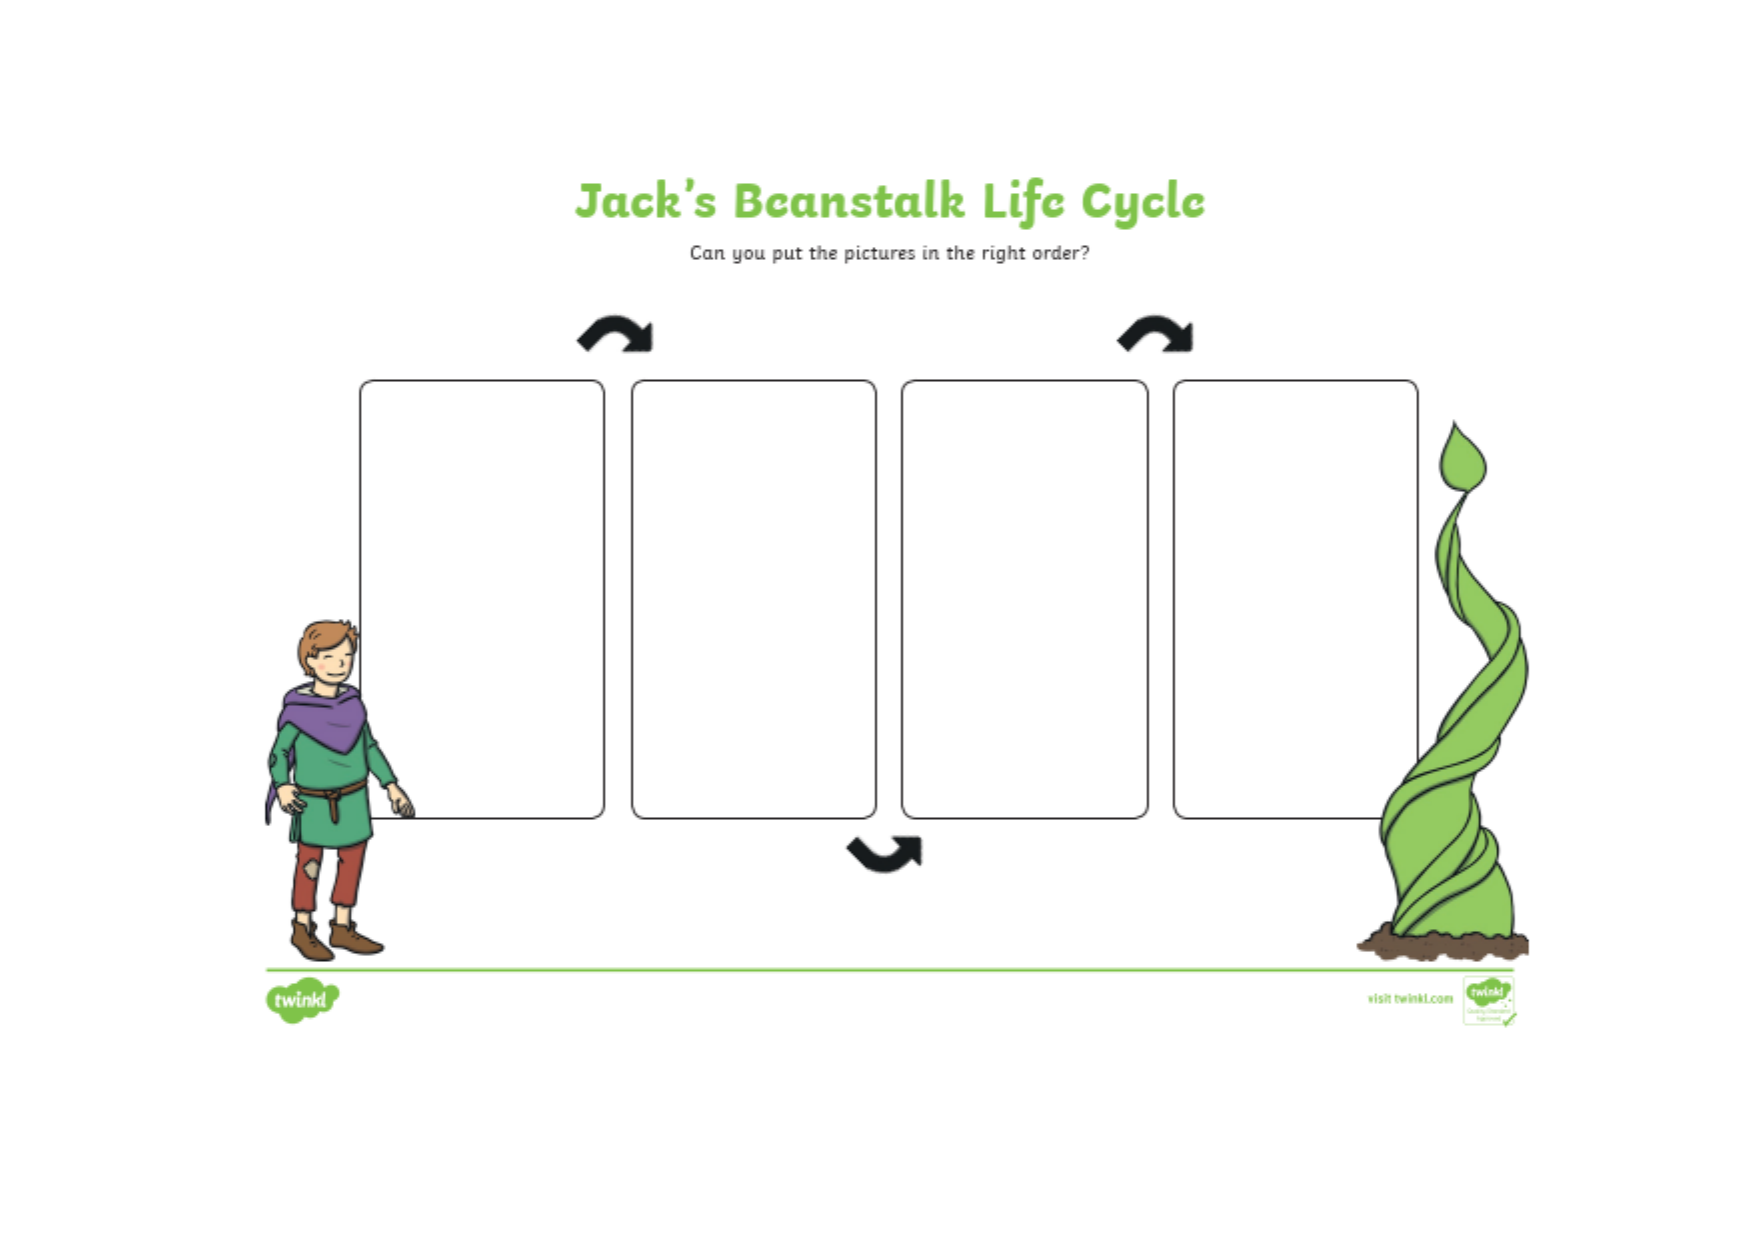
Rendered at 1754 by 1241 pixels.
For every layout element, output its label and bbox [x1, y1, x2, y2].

picture [247, 150, 1536, 1048]
